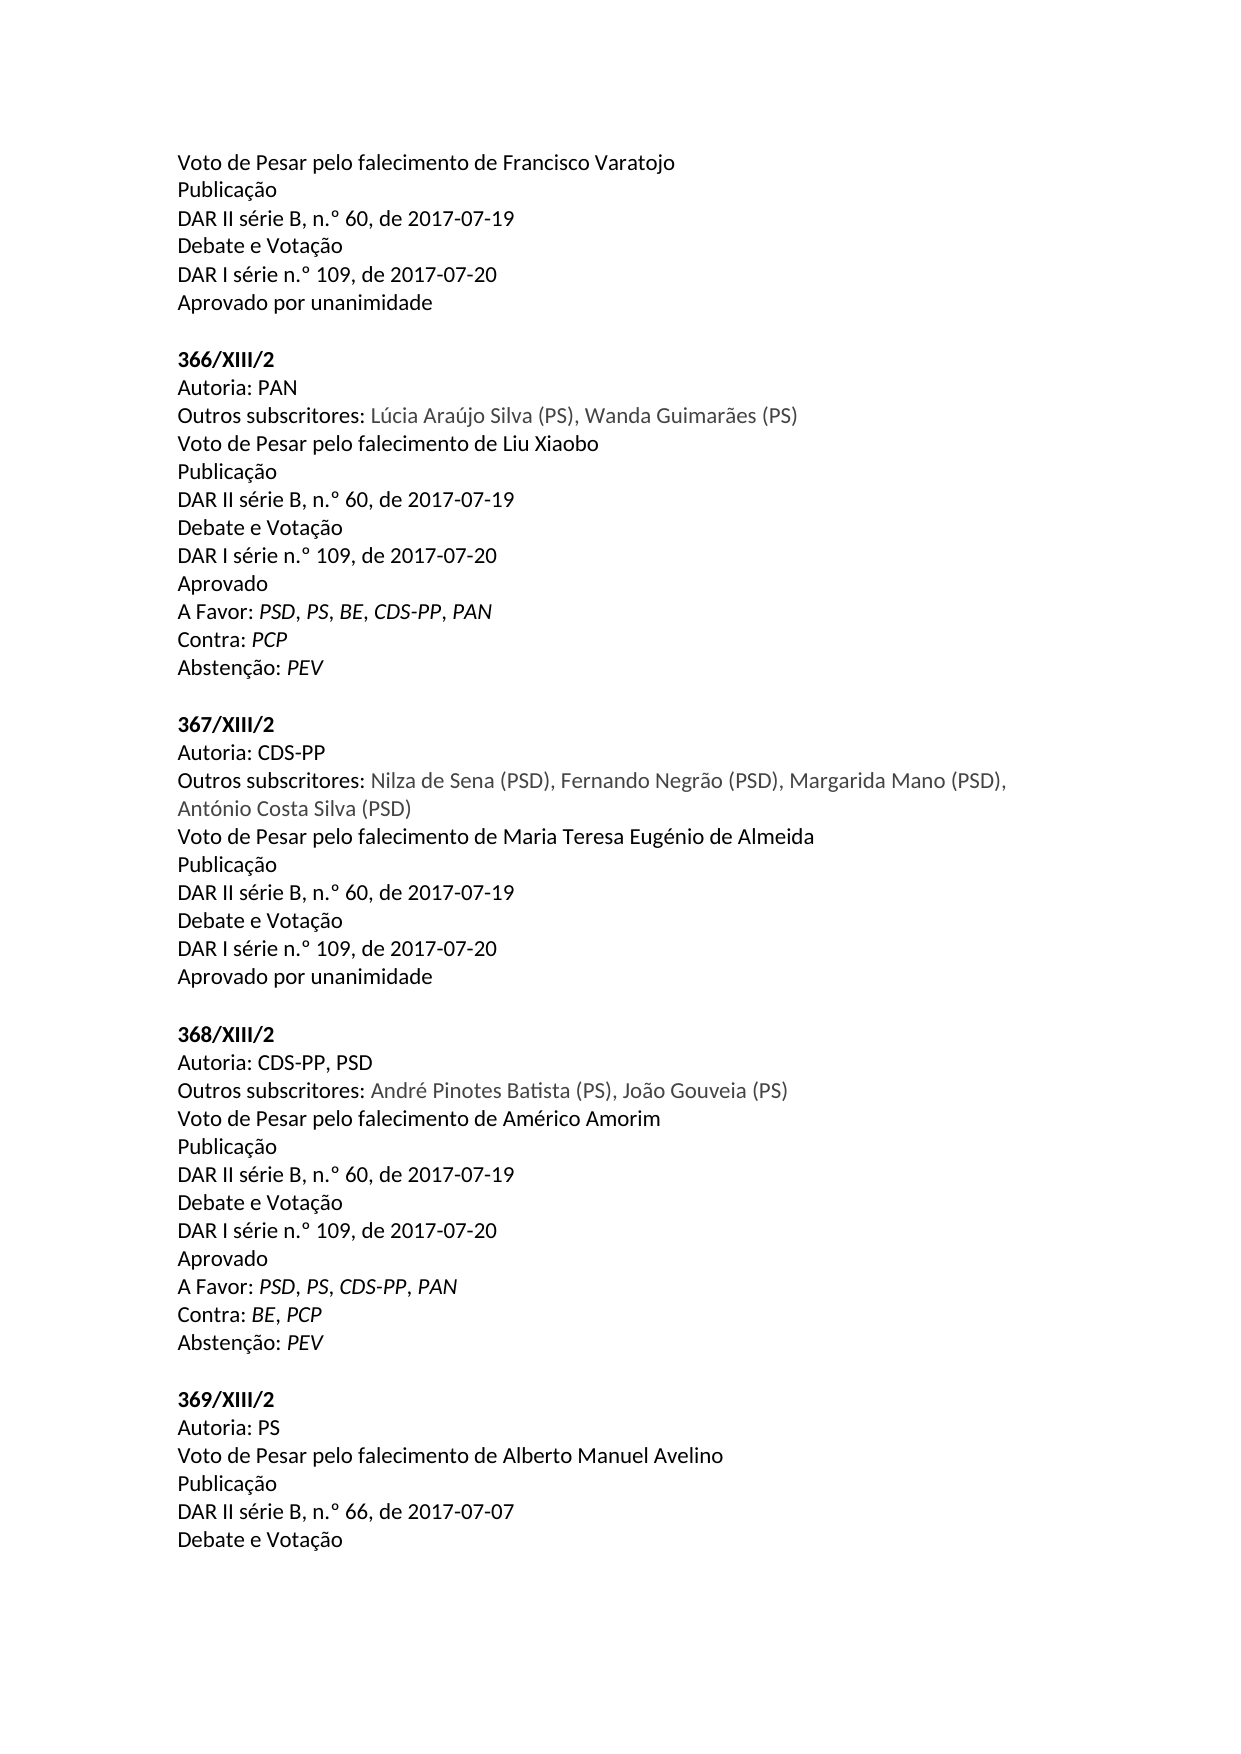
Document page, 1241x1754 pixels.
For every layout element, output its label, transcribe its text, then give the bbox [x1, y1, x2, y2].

text 366/XIII/2 Autoria: PAN Outros subscritores: Lúcia Araújo Silva (PS), Wanda Guimarães (PS) Voto de Pesar pelo falecimento de Liu Xiaobo Publicação DAR II série B, n.º 60, de 2017-07-19 Debate e Votação DAR I série n.º 109, de 2017-07-20 Aprovado A Favor: PSD, PS, BE, CDS-PP, PAN Contra: PCP Abstenção: PEV [177, 345, 1063, 681]
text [177, 148, 1063, 316]
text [177, 1385, 1063, 1553]
text 368/XIII/2 Autoria: CDS-PP, PSD Outros subscritores: André Pinotes Batista (PS), João Gouveia (PS) Voto de Pesar pelo falecimento de Américo Amorim Publicação DAR II série B, n.º 60, de 2017-07-19 Debate e Votação DAR I série n.º 109, de 2017-07-20 Aprovado A Favor: PSD, PS, CDS-PP, PAN Contra: BE, PCP Abstenção: PEV [177, 1020, 1063, 1356]
text 367/XIII/2 Autoria: CDS-PP Outros subscritores: Nilza de Sena (PSD), Fernando Negrão (PSD), Margarida Mano (PSD), António Costa Silva (PSD) Voto de Pesar pelo falecimento de Maria Teresa Eugénio de Almeida Publicação DAR II série B, n.º 60, de 2017-07-19 Debate e Votação DAR I série n.º 109, de 2017-07-20 Aprovado por unanimidade [177, 710, 1063, 991]
